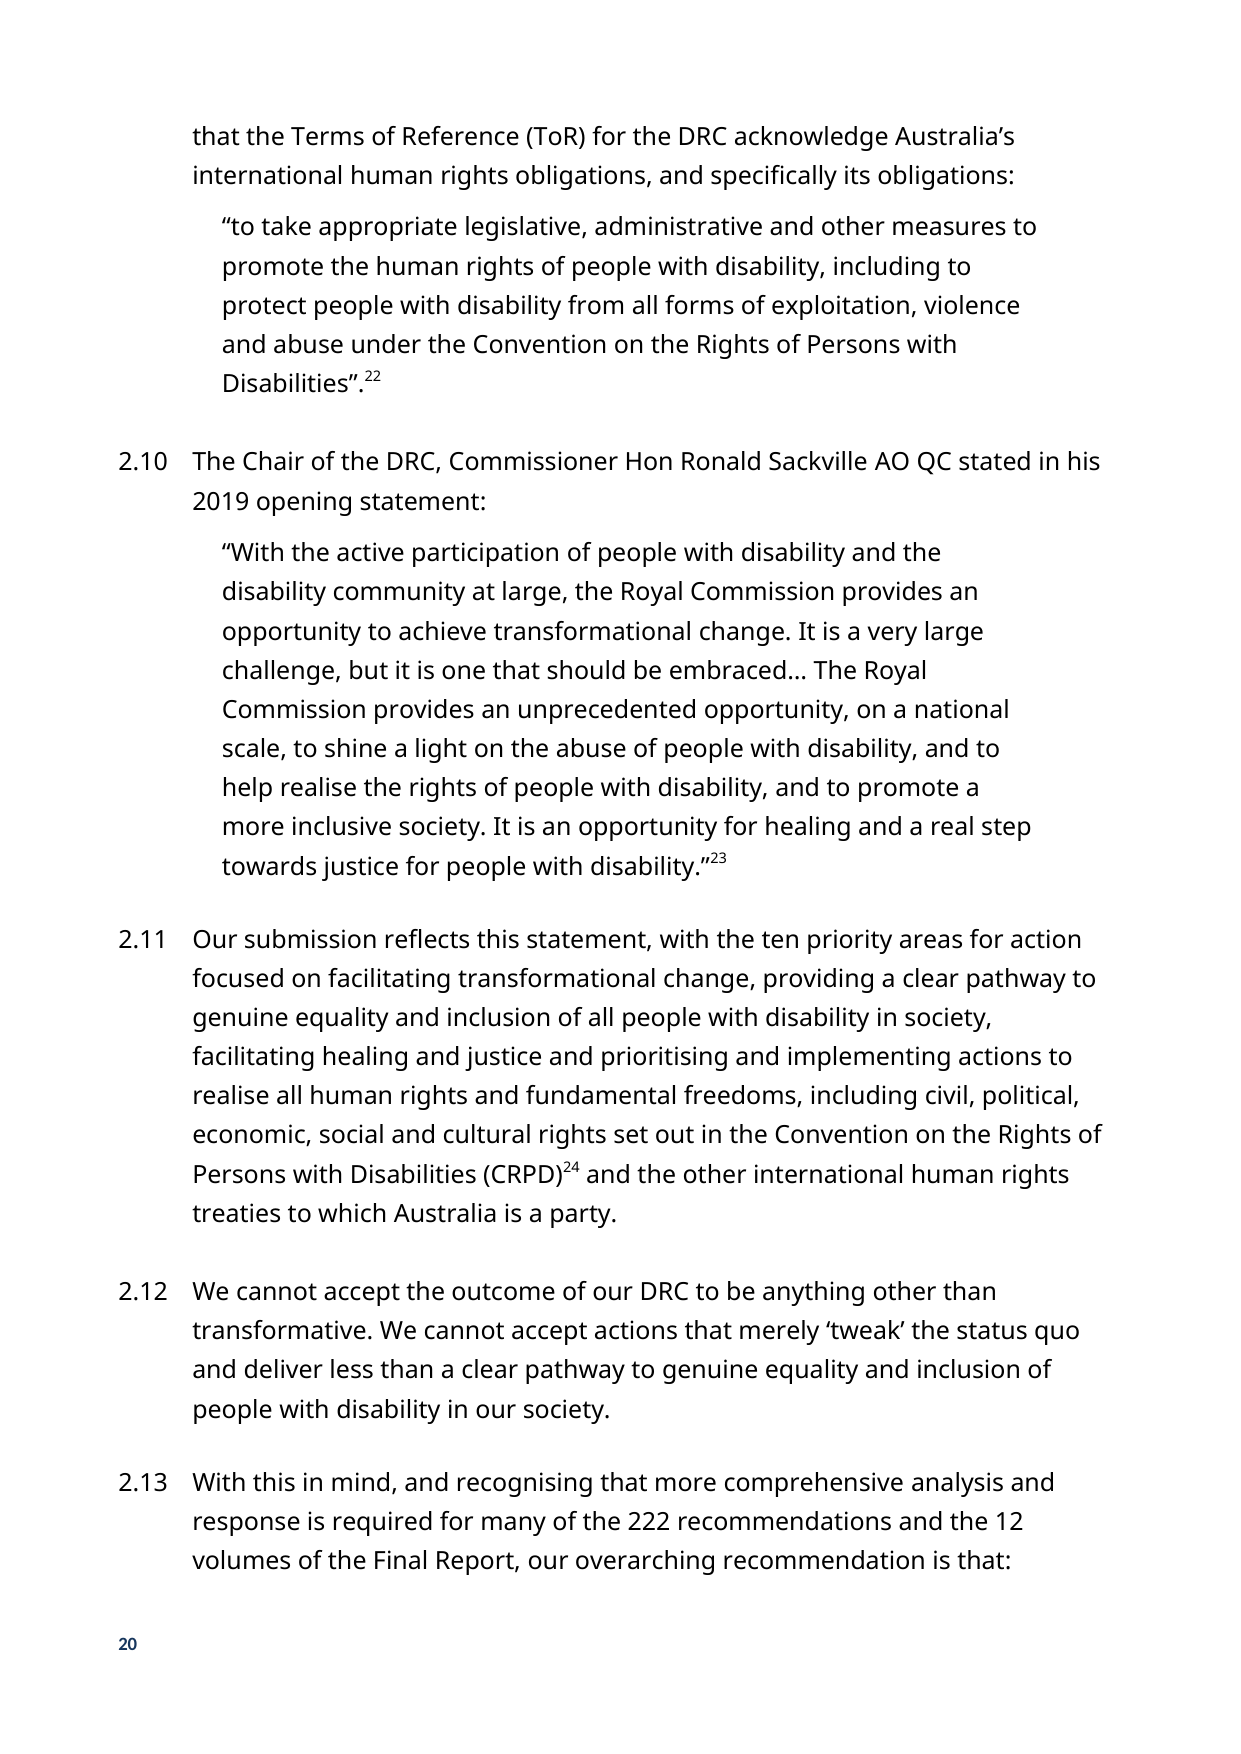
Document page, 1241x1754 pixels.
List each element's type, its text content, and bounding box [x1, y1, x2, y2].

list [118, 118, 1122, 191]
list Our submission reflects this statement, with the ten priority areas for action focused on facilitating transformational change, providing a clear pathway to genuine equality and inclusion of all people with disability in society, facilitating healing and justice and prioritising and implementing actions to realise all human rights and fundamental freedoms, including civil, political, economic, social and cultural rights set out in the Convention on the Rights of Persons with Disabilities (CRPD) and the other international human rights treaties to which Australia is a party. [118, 921, 1122, 1229]
list “to take appropriate legislative, administrative and other measures to promote the human rights of people with disability, including to protect people with disability from all forms of exploitation, violence and abuse under the Convention on the Rights of Persons with Disabilities”. [222, 209, 1049, 400]
text “With the active participation of people with disability and the disability community at large, the Royal Commission provides an opportunity to achieve transformational change. It is a very large challenge, but it is one that should be embraced… The Royal Commission provides an unprecedented opportunity, on a national scale, to shine a light on the abuse of people with disability, and to help realise the rights of people with disability, and to promote a more inclusive society. It is an opportunity for healing and a real step towards justice for people with disability.” [222, 535, 1049, 882]
list With this in mind, and recognising that more comprehensive analysis and response is required for many of the 222 recommendations and the 12 volumes of the Final Report, our overarching recommendation is that: [118, 1464, 1122, 1577]
list The Chair of the DRC, Commissioner Hon Ronald Sackville AO QC stated in his 2019 opening statement: [118, 444, 1122, 517]
list We cannot accept the outcome of our DRC to be anything other than transformative. We cannot accept actions that merely ‘tweak’ the status quo and deliver less than a clear pathway to genuine equality and inclusion of people with disability in our society. [118, 1274, 1122, 1425]
